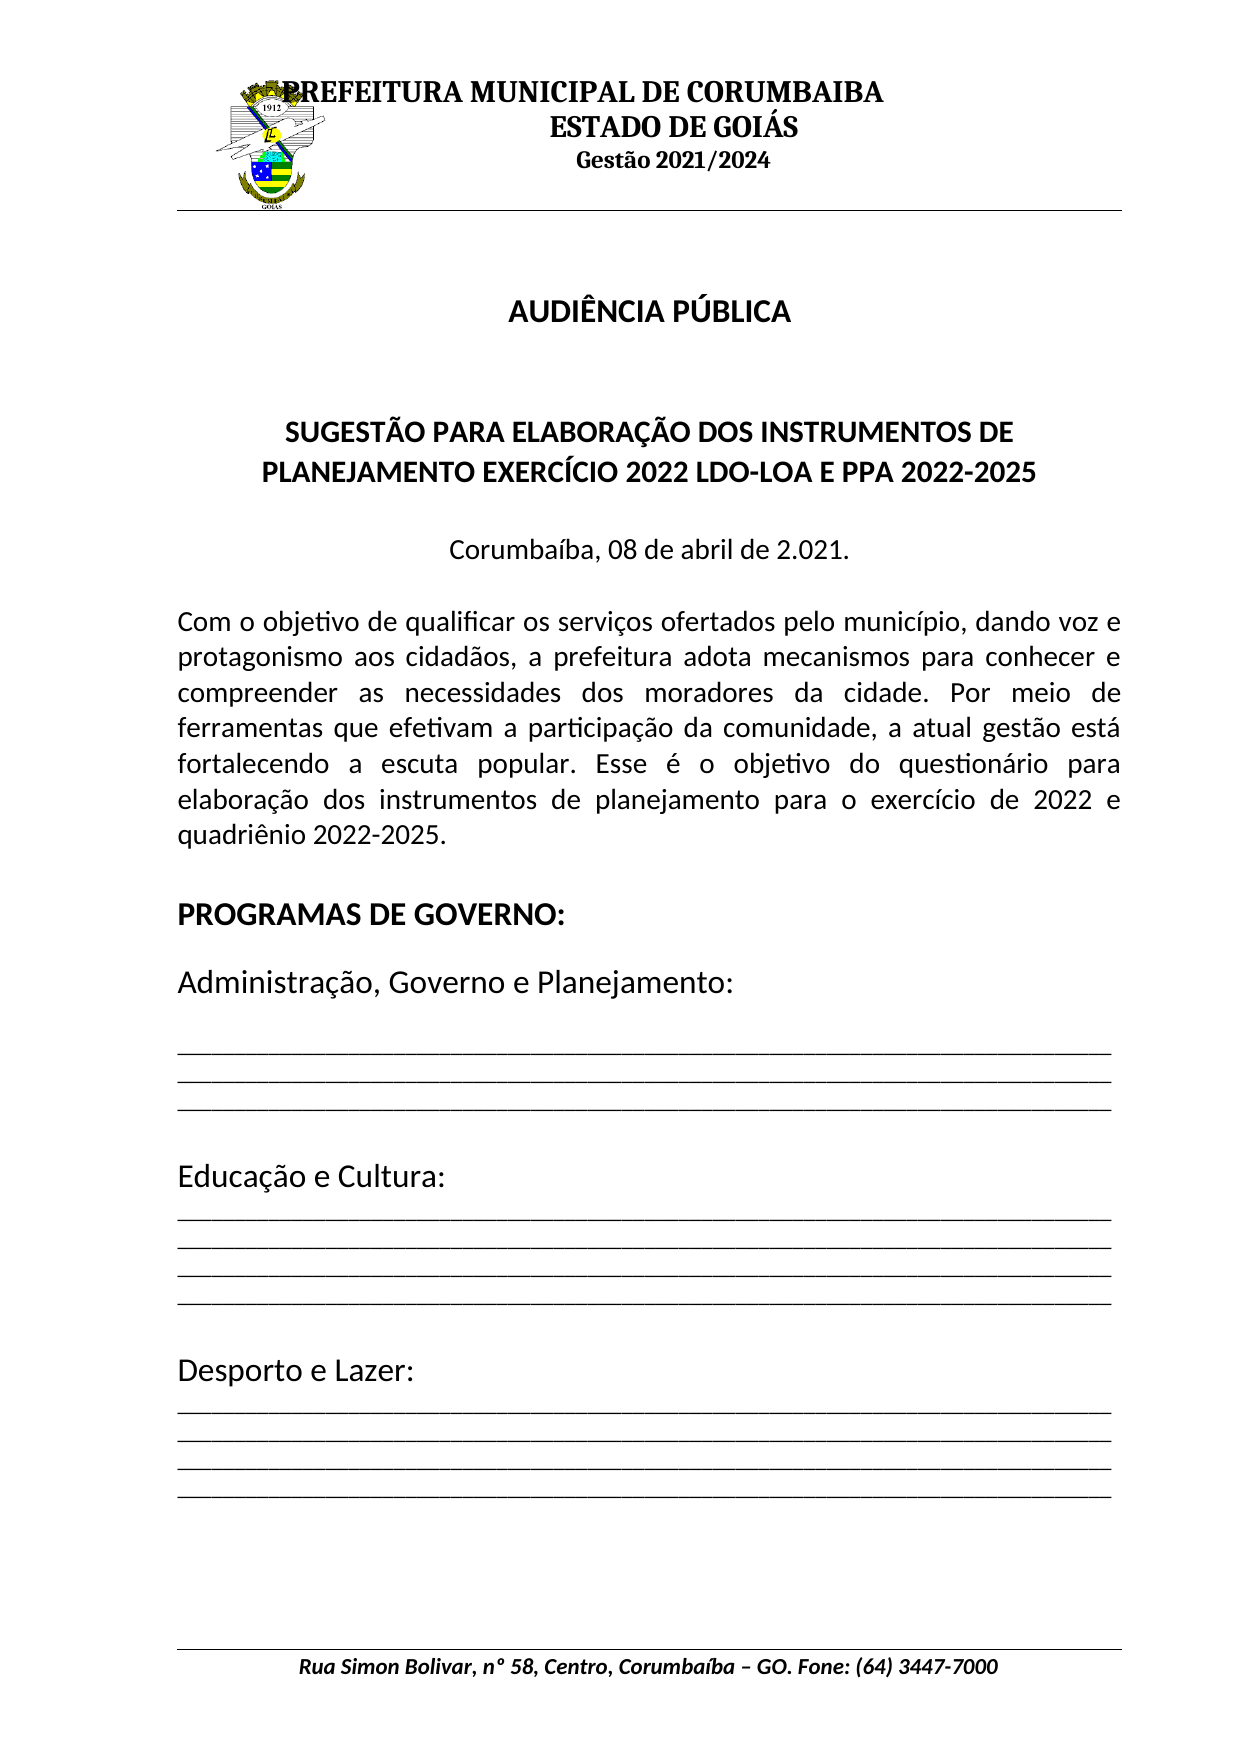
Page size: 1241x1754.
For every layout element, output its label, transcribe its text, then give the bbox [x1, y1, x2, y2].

text ________________________________________________________________________________________________________________________________________________________________________________________________________________________________________________________________________________________________________________________________________ [177, 1196, 1122, 1308]
text SUGESTÃO PARA ELABORAÇÃO DOS INSTRUMENTOS DE PLANEJAMENTO EXERCÍCIO 2022 LDO-LOA E PPA 2022-2025 [177, 412, 1122, 491]
text AUDIÊNCIA PÚBLICA [177, 289, 1122, 330]
picture [344, 83, 350, 90]
text Administração, Governo e Planejamento: [177, 961, 1122, 1002]
text Desporto e Lazer: [177, 1348, 1122, 1389]
text Com o objetivo de qualificar os serviços ofertados pelo município, dando voz e protagonismo aos cidadãos, a prefeitura adota mecanismos para conhecer e compreender as necessidades dos moradores da cidade. Por meio de ferramentas que efetivam a participação da comunidade, a atual gestão está fortalecendo a escuta popular. Esse é o objetivo do questionário para elaboração dos instrumentos de planejamento para o exercício de 2022 e quadriênio 2022-2025. [177, 603, 1122, 852]
text PROGRAMAS DE GOVERNO: [177, 893, 1122, 933]
text Educação e Cultura: [177, 1155, 1122, 1196]
text ______________________________________________________________________________________________________________________________________________________________________________________________________________________________________________________ [177, 1030, 1122, 1114]
text ________________________________________________________________________________________________________________________________________________________________________________________________________________________________________________________________________________________________________________________________________ [177, 1389, 1122, 1501]
text Corumbaíba, 08 de abril de 2.021. [177, 531, 1122, 567]
picture [189, 80, 350, 210]
